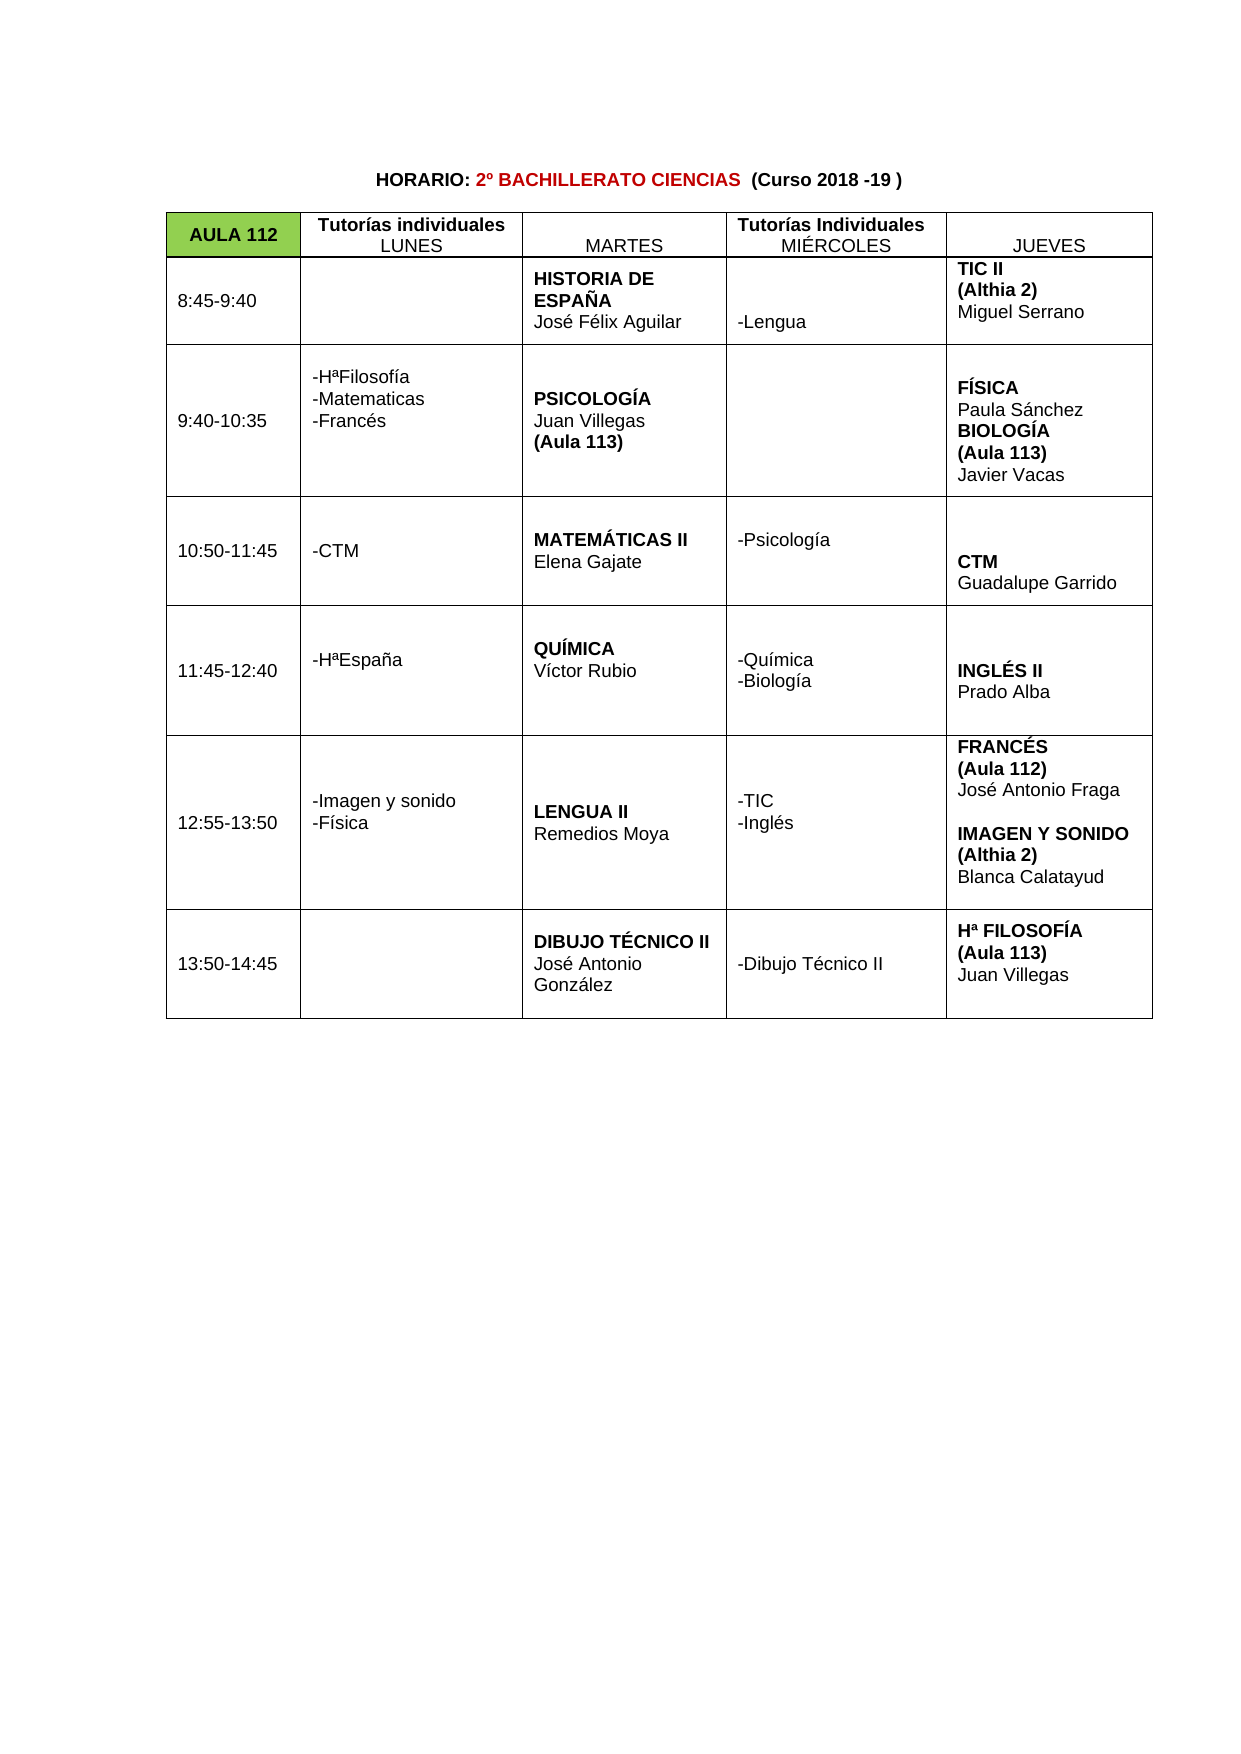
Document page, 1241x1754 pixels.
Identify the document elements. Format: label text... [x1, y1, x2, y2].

table_cell -CTM [301, 497, 522, 604]
table_cell FRANCÉS (Aula 112) José Antonio Fraga IMAGEN Y SONIDO (Althia 2) Blanca Calatayud [947, 736, 1152, 908]
table_cell FÍSICA Paula Sánchez BIOLOGÍA (Aula 113) Javier Vacas [947, 345, 1152, 496]
table_cell -Imagen y sonido -Física [301, 736, 522, 908]
table_cell -Psicología [727, 497, 946, 604]
table_header Tutorías individuales LUNES [301, 213, 522, 256]
table_cell -Dibujo Técnico II [727, 910, 946, 1017]
table_cell LENGUA II Remedios Moya [523, 736, 726, 908]
table_cell -HªEspaña [301, 606, 522, 735]
table_cell -TIC -Inglés [727, 736, 946, 908]
table_cell DIBUJO TÉCNICO II José Antonio González [523, 910, 726, 1017]
table_cell -HªFilosofía -Matematicas -Francés [301, 345, 522, 496]
table_cell PSICOLOGÍA Juan Villegas (Aula 113) [523, 345, 726, 496]
table_cell HISTORIA DE ESPAÑA José Félix Aguilar [523, 258, 726, 344]
table_header Tutorías Individuales MIÉRCOLES [727, 213, 946, 256]
text HORARIO: 2º BACHILLERATO CIENCIAS (Curso 2018 -19 ) [215, 169, 1063, 191]
table_cell 12:55-13:50 [167, 736, 300, 908]
table_cell QUÍMICA Víctor Rubio [523, 606, 726, 735]
table_cell 13:50-14:45 [167, 910, 300, 1017]
table_cell 8:45-9:40 [167, 258, 300, 344]
table_header JUEVES [947, 213, 1152, 256]
table_cell [301, 910, 522, 1017]
table_cell CTM Guadalupe Garrido [947, 497, 1152, 604]
table_cell -Química -Biología [727, 606, 946, 735]
table_cell -Lengua [727, 258, 946, 344]
table_cell TIC II (Althia 2) Miguel Serrano [947, 258, 1152, 344]
table_cell [301, 258, 522, 344]
table_cell Hª FILOSOFÍA (Aula 113) Juan Villegas [947, 910, 1152, 1017]
table_cell [727, 345, 946, 496]
table_cell 9:40-10:35 [167, 345, 300, 496]
table_cell MATEMÁTICAS II Elena Gajate [523, 497, 726, 604]
table_cell 10:50-11:45 [167, 497, 300, 604]
table_header AULA 112 [167, 213, 300, 256]
table_cell INGLÉS II Prado Alba [947, 606, 1152, 735]
table_cell 11:45-12:40 [167, 606, 300, 735]
table_header MARTES [523, 213, 726, 256]
